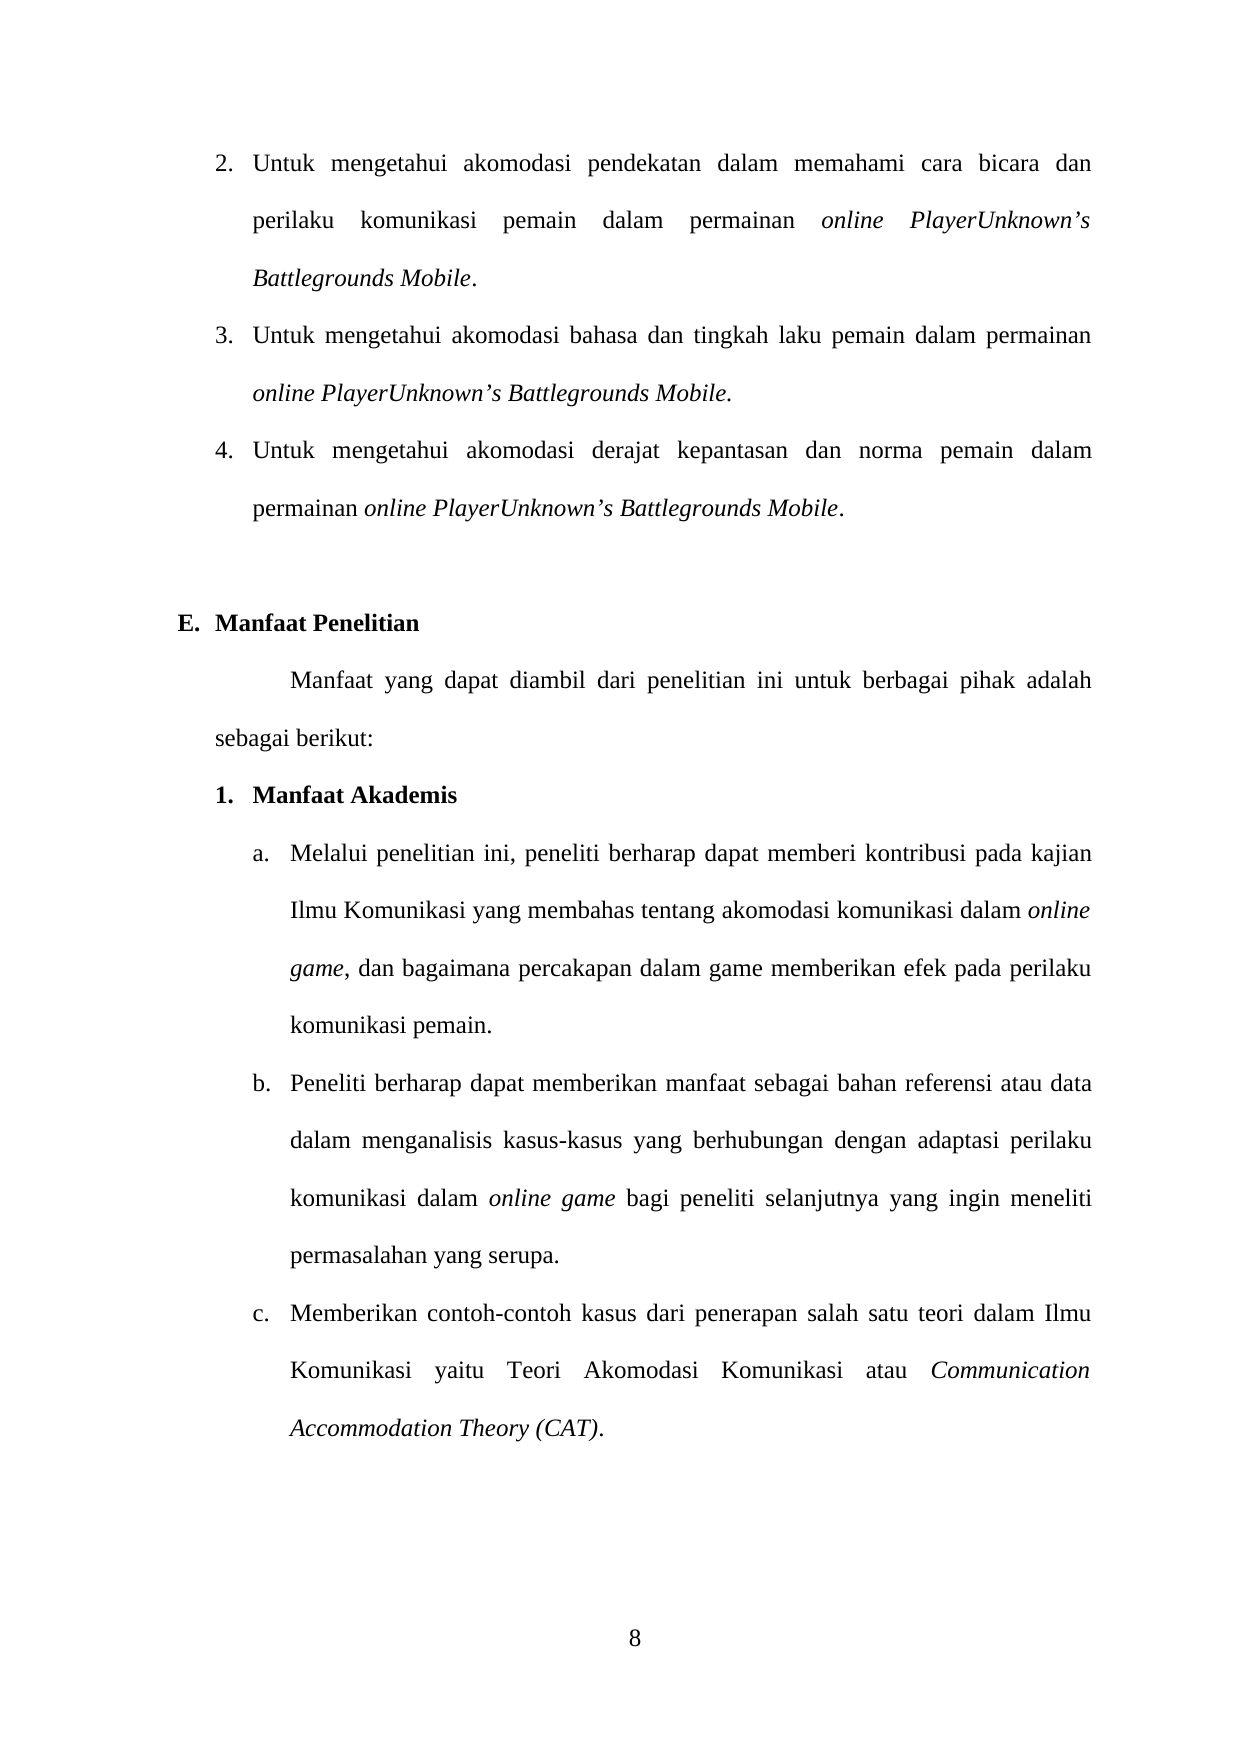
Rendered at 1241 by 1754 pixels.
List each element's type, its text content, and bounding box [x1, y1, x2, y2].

list Manfaat yang dapat diambil dari penelitian ini untuk berbagai pihak adalah sebagai berikut: [215, 665, 1092, 751]
list Untuk mengetahui akomodasi bahasa dan tingkah laku pemain dalam permainan online PlayerUnknown’s Battlegrounds Mobile. [215, 320, 1092, 406]
list Manfaat Penelitian [177, 608, 1092, 636]
list Untuk mengetahui akomodasi derajat kepantasan dan norma pemain dalam permainan online PlayerUnknown’s Battlegrounds Mobile. [215, 435, 1092, 521]
list Memberikan contoh-contoh kasus dari penerapan salah satu teori dalam Ilmu Komunikasi yaitu Teori Akomodasi Komunikasi atau Communication Accommodation Theory (CAT). [252, 1298, 1092, 1441]
list Peneliti berharap dapat memberikan manfaat sebagai bahan referensi atau data dalam menganalisis kasus-kasus yang berhubungan dengan adaptasi perilaku komunikasi dalam online game bagi peneliti selanjutnya yang ingin meneliti permasalahan yang serupa. [252, 1068, 1092, 1269]
list Melalui penelitian ini, peneliti berharap dapat memberi kontribusi pada kajian Ilmu Komunikasi yang membahas tentang akomodasi komunikasi dalam online game, dan bagaimana percakapan dalam game memberikan efek pada perilaku komunikasi pemain. [252, 838, 1092, 1039]
list Manfaat Akademis [215, 780, 1092, 809]
list Untuk mengetahui akomodasi pendekatan dalam memahami cara bicara dan perilaku komunikasi pemain dalam permainan online PlayerUnknown’s Battlegrounds Mobile. [215, 148, 1092, 291]
